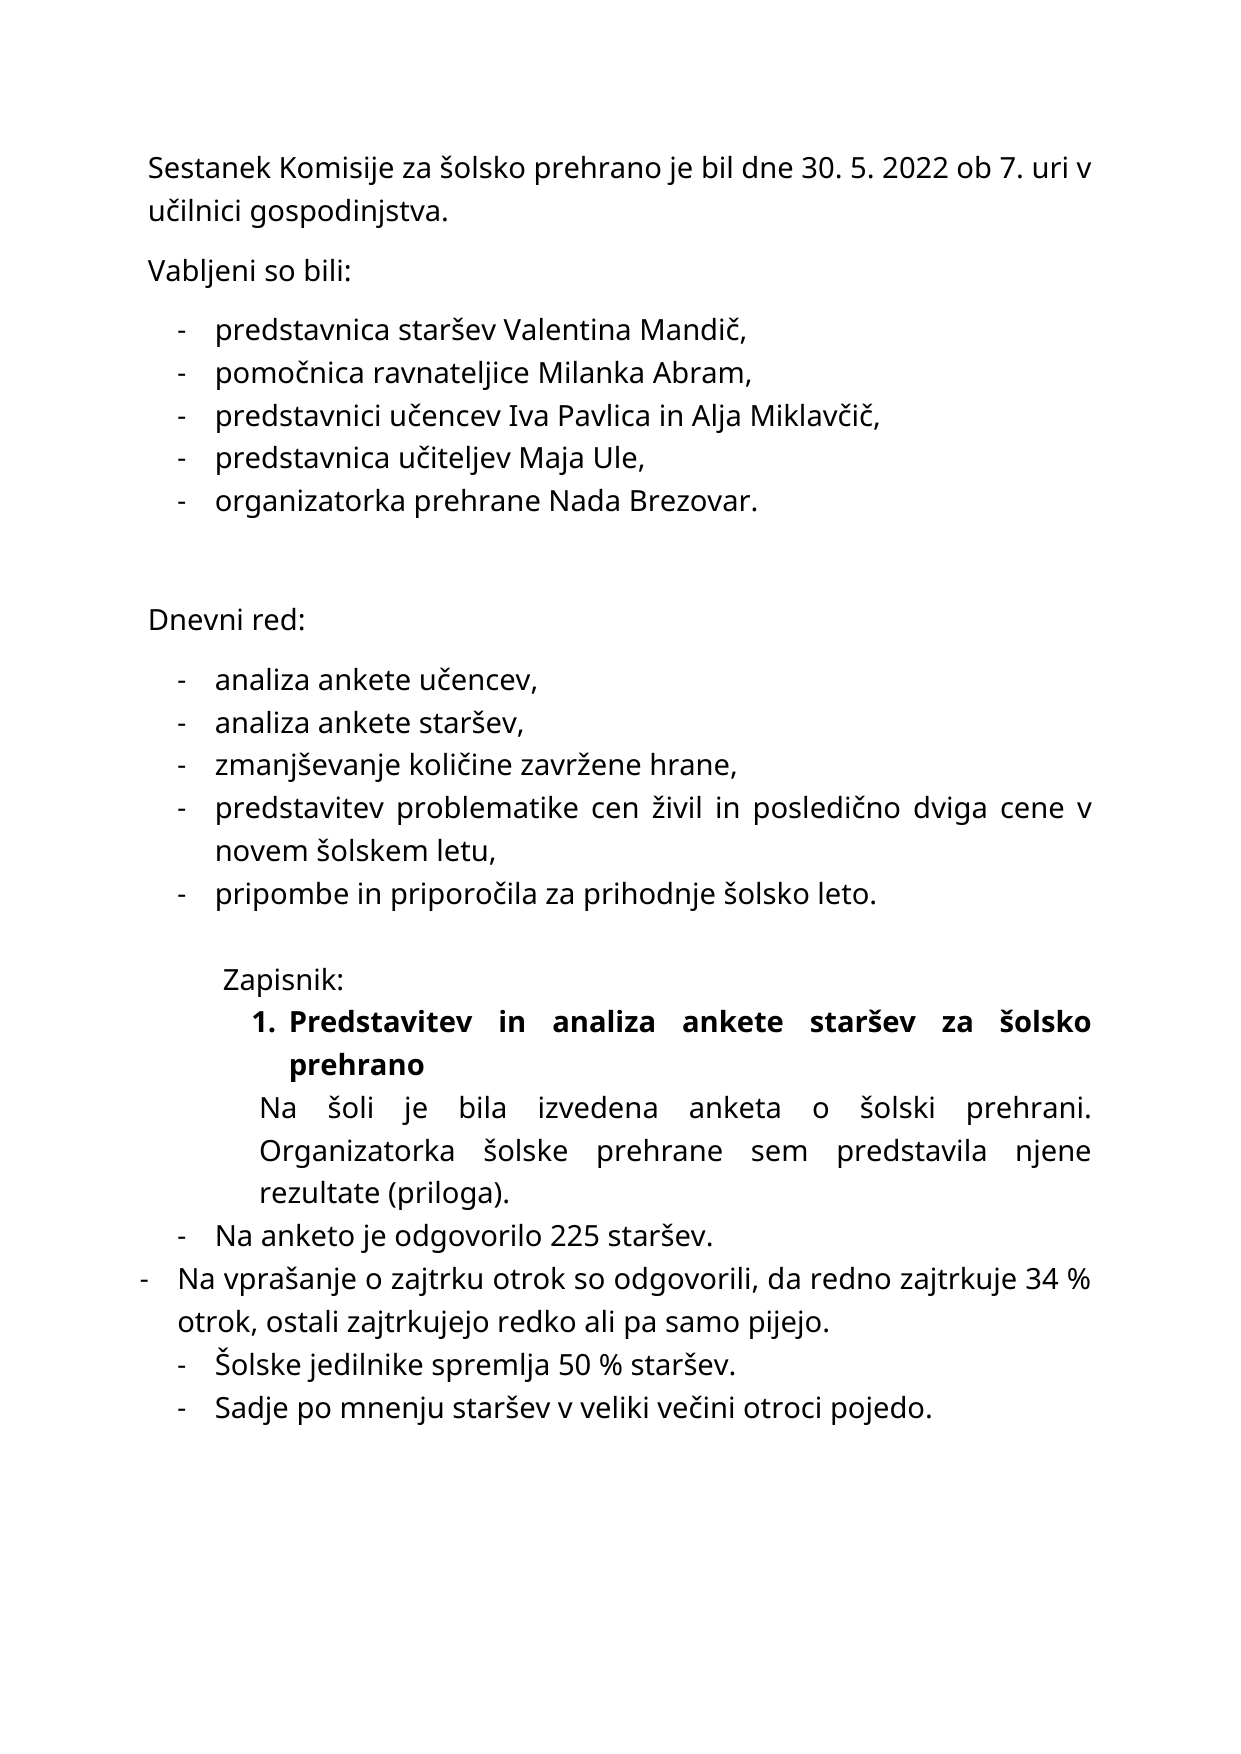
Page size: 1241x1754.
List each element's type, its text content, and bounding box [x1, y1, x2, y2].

list Predstavitev in analiza ankete staršev za šolsko prehrano [251, 1002, 1093, 1084]
list Zapisnik: [223, 959, 1093, 998]
list Sadje po mnenju staršev v veliki večini otroci pojedo. [177, 1387, 1093, 1427]
list pomočnica ravnateljice Milanka Abram, [177, 352, 1093, 392]
list predstavnica učiteljev Maja Ule, [177, 438, 1093, 477]
list predstavitev problematike cen živil in posledično dviga cene v novem šolskem letu, [177, 787, 1093, 870]
text Sestanek Komisije za šolsko prehrano je bil dne 30. 5. 2022 ob 7. uri v učilnici gospodinjstva. [148, 148, 1093, 230]
list organizatorka prehrane Nada Brezovar. [177, 481, 1093, 520]
list Na vprašanje o zajtrku otrok so odgovorili, da redno zajtrkuje 34 % otrok, ostali zajtrkujejo redko ali pa samo pijejo. [139, 1258, 1093, 1341]
list predstavnica staršev Valentina Mandič, [177, 309, 1093, 349]
list Šolske jedilnike spremlja 50 % staršev. [177, 1344, 1093, 1384]
list Na anketo je odgovorilo 225 staršev. [177, 1216, 1093, 1255]
list analiza ankete staršev, [177, 702, 1093, 742]
list analiza ankete učencev, [177, 659, 1093, 699]
text Vabljeni so bili: [148, 250, 1093, 289]
text Dnevni red: [148, 599, 1093, 639]
list pripombe in priporočila za prihodnje šolsko leto. [177, 873, 1093, 913]
list zmanjševanje količine zavržene hrane, [177, 745, 1093, 784]
list predstavnici učencev Iva Pavlica in Alja Miklavčič, [177, 395, 1093, 435]
list Na šoli je bila izvedena anketa o šolski prehrani. Organizatorka šolske prehrane sem predstavila njene rezultate (priloga). [259, 1087, 1093, 1212]
